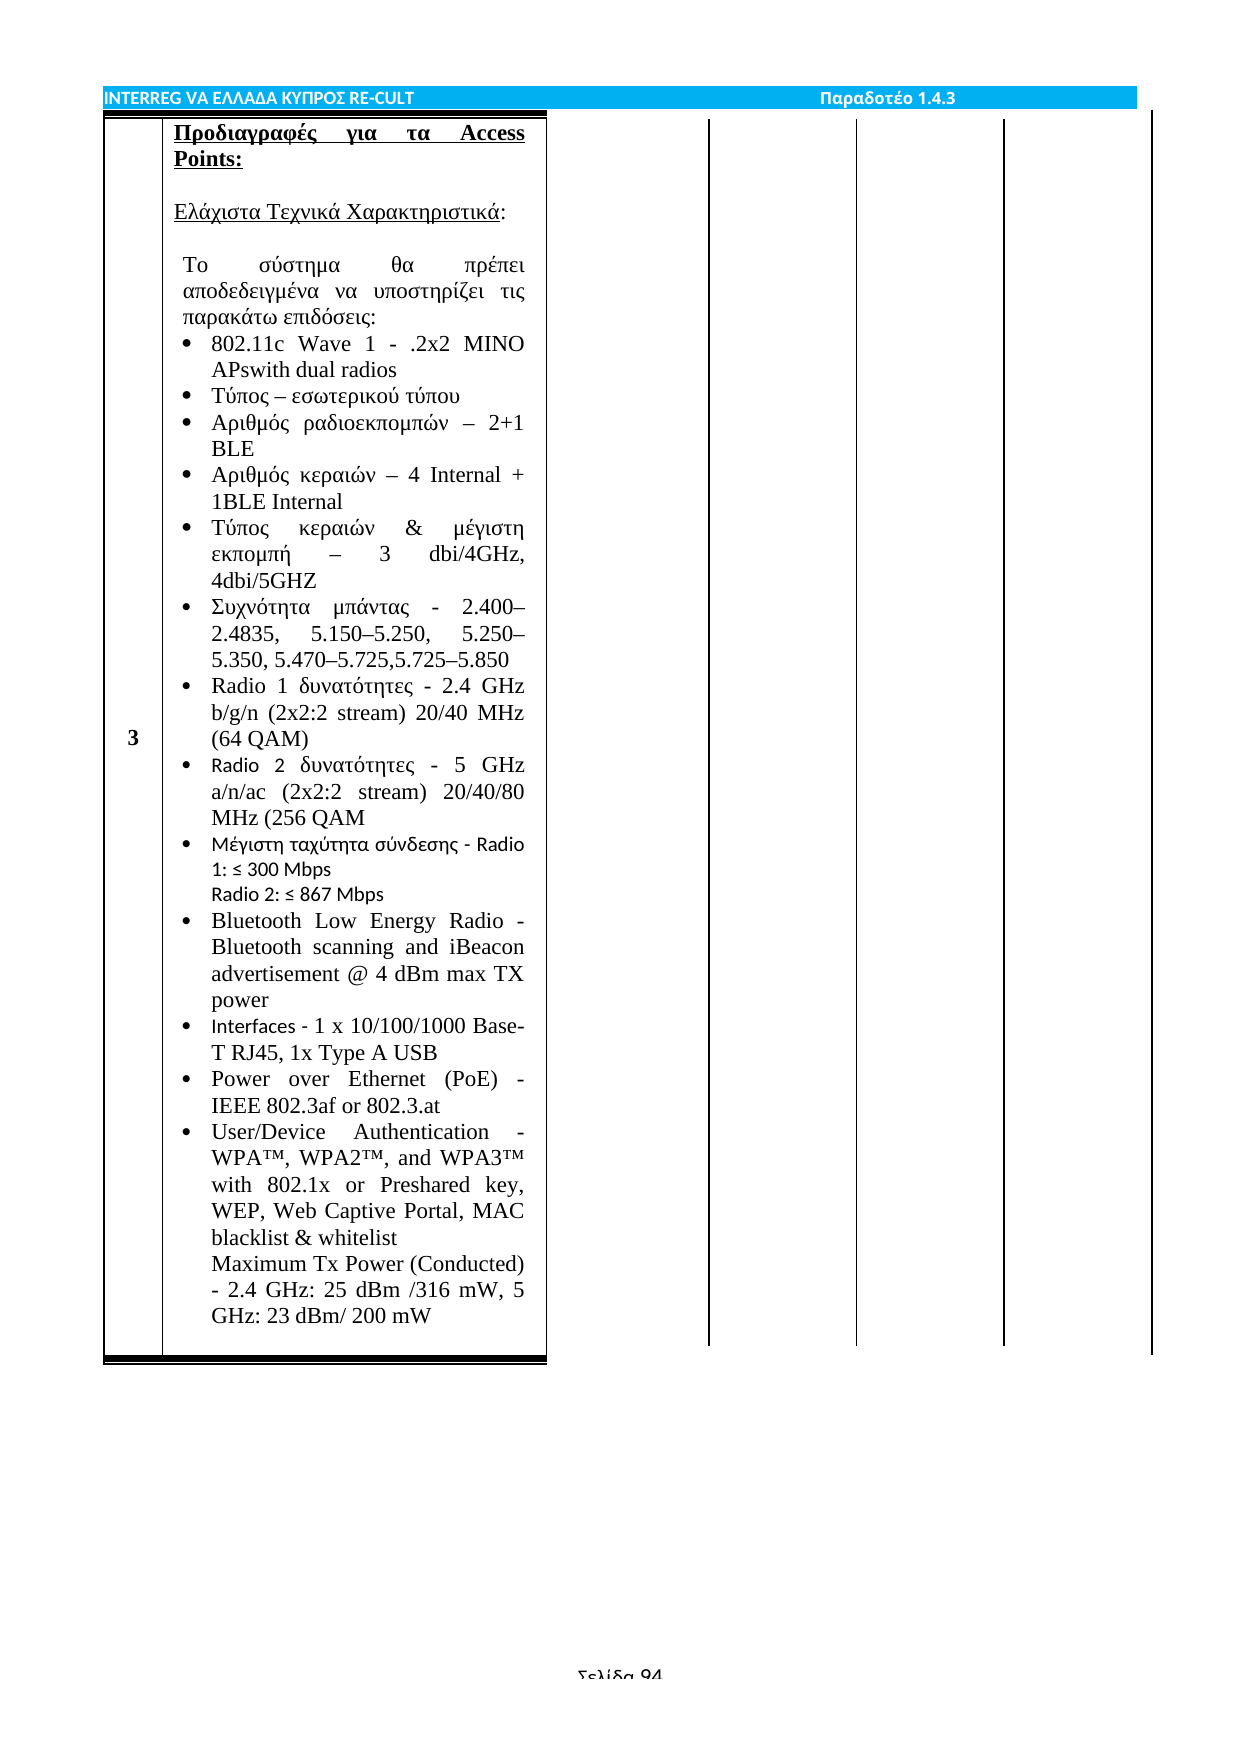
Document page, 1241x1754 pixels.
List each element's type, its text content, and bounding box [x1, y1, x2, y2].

table_cell Προδιαγραφές για τα Access Points: Ελάχιστα Τεχνικά Χαρακτηριστικά: Το σύστημα θα πρέπει αποδεδειγμένα να υποστηρίζει τις παρακάτω επιδόσεις: 802.11c Wave 1 - .2x2 MINO APswith dual radios Τύπος – εσωτερικού τύπου Αριθμός ραδιοεκπομπών – 2+1 BLE Αριθμός κεραιών – 4 Internal + 1BLE Internal Τύπος κεραιών & μέγιστη εκπομπή – 3 dbi/4GHz, 4dbi/5GHZ Συχνότητα μπάντας - 2.400–2.4835, 5.150–5.250, 5.250–5.350, 5.470–5.725,5.725–5.850 Radio 1 δυνατότητες - 2.4 GHz b/g/n (2x2:2 stream) 20/40 MHz (64 QAM) Radio 2 δυνατότητες - 5 GHz a/n/ac (2x2:2 stream) 20/40/80 MHz (256 QAM Μέγιστη ταχύτητα σύνδεσης - Radio 1: ≤ 300 Mbps Radio 2: ≤ 867 Mbps Bluetooth Low Energy Radio - Bluetooth scanning and iBeacon advertisement @ 4 dBm max TX power Interfaces - 1 x 10/100/1000 Base-T RJ45, 1x Type A USB Power over Ethernet (PoE) - IEEE 802.3af or 802.3.at User/Device Authentication - WPA™, WPA2™, and WPA3™ with 802.1x or Preshared key, WEP, Web Captive Portal, MAC blacklist & whitelist Maximum Tx Power (Conducted) - 2.4 GHz: 25 dBm /316 mW, 5 GHz: 23 dBm/ 200 mW [163, 119, 546, 1355]
table_cell [857, 110, 1004, 1355]
table_cell 3 [105, 119, 162, 1355]
table_cell [709, 110, 857, 1355]
table_cell [546, 110, 709, 1355]
table_cell [1004, 110, 1151, 1355]
